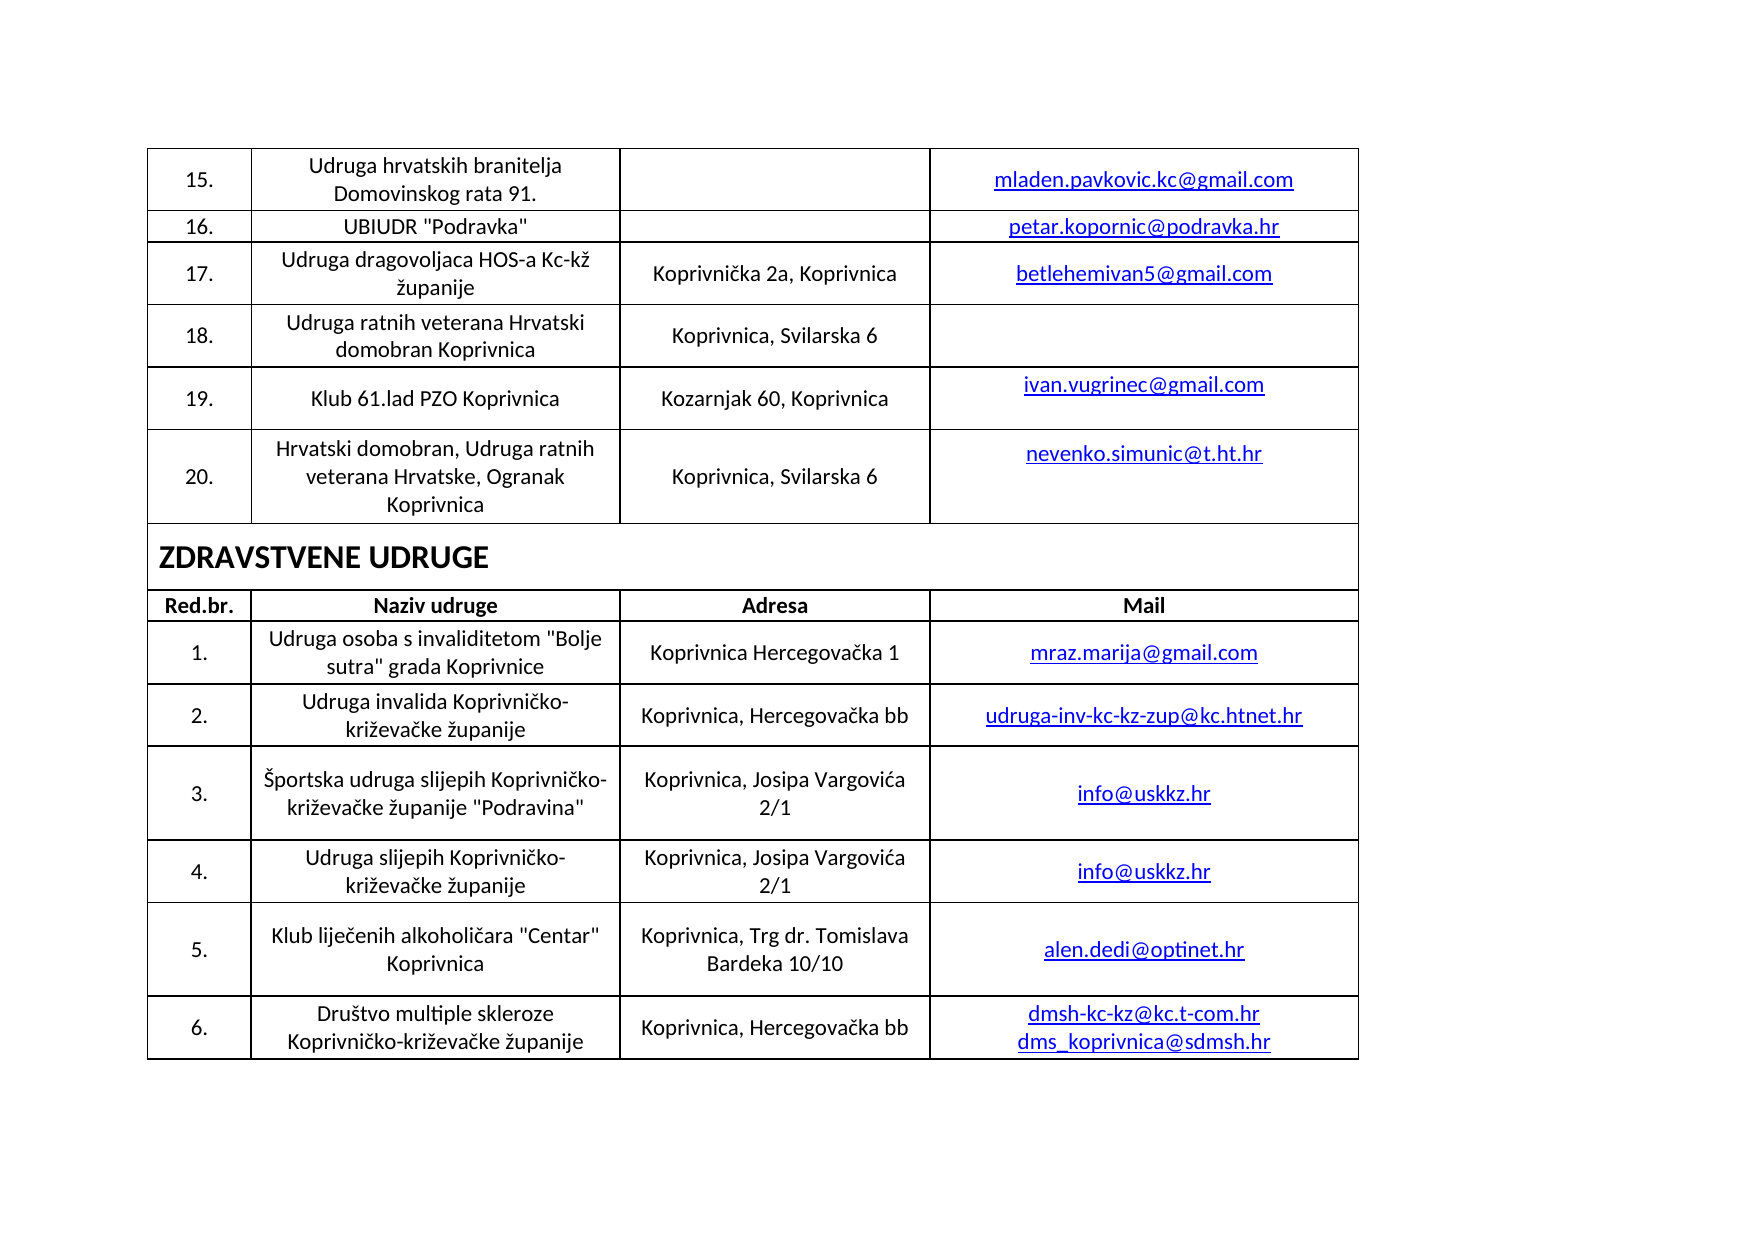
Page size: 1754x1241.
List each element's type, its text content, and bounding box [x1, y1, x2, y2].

table_cell 4. [148, 841, 250, 902]
table_cell Koprivnica, Svilarska 6 [621, 305, 929, 366]
table_cell dmsh-kc-kz@kc.t-com.hr dms_koprivnica@sdmsh.hr [931, 997, 1358, 1058]
table_cell betlehemivan5@gmail.com [931, 243, 1358, 304]
table_cell 17. [148, 243, 251, 304]
table_cell [621, 149, 929, 210]
table_cell ZDRAVSTVENE UDRUGE [148, 524, 1358, 589]
table_cell Društvo multiple skleroze Koprivničko-križevačke županije [252, 997, 619, 1058]
table_cell Koprivnica, Josipa Vargovića 2/1 [621, 841, 929, 902]
table_cell Hrvatski domobran, Udruga ratnih veterana Hrvatske, Ogranak Koprivnica [252, 430, 619, 523]
table_cell 5. [148, 903, 250, 995]
table_cell Kozarnjak 60, Koprivnica [621, 368, 929, 429]
table_cell [621, 211, 929, 241]
table_cell Udruga invalida Koprivničko-križevačke županije [252, 685, 619, 745]
table_cell [931, 305, 1358, 366]
table_cell Koprivnica, Hercegovačka bb [621, 685, 929, 745]
table_cell info@uskkz.hr [931, 747, 1358, 839]
table_cell Mail [931, 591, 1358, 620]
table_cell mladen.pavkovic.kc@gmail.com [931, 149, 1358, 210]
table_cell info@uskkz.hr [931, 841, 1358, 902]
table_cell alen.dedi@optinet.hr [931, 903, 1358, 995]
table_cell Naziv udruge [252, 591, 619, 620]
table_cell Koprivnica Hercegovačka 1 [621, 622, 929, 683]
table_cell 15. [148, 149, 251, 210]
table_cell 1. [148, 622, 250, 683]
table_cell 3. [148, 747, 250, 839]
table_cell 19. [148, 368, 251, 429]
table_cell Koprivnica, Svilarska 6 [621, 430, 929, 523]
table_cell 20. [148, 430, 251, 523]
table_cell UBIUDR "Podravka" [252, 211, 619, 241]
table_cell Udruga osoba s invaliditetom "Bolje sutra" grada Koprivnice [252, 622, 619, 683]
table_cell Udruga dragovoljaca HOS-a Kc-kž županije [252, 243, 619, 304]
table_cell Koprivnička 2a, Koprivnica [621, 243, 929, 304]
table_cell nevenko.simunic@t.ht.hr [931, 430, 1358, 523]
table_cell Klub liječenih alkoholičara "Centar" Koprivnica [252, 903, 619, 995]
table_cell Udruga ratnih veterana Hrvatski domobran Koprivnica [252, 305, 619, 366]
table_cell mraz.marija@gmail.com [931, 622, 1358, 683]
table_cell udruga-inv-kc-kz-zup@kc.htnet.hr [931, 685, 1358, 745]
table_cell Udruga hrvatskih branitelja Domovinskog rata 91. [252, 149, 619, 210]
table_cell 2. [148, 685, 250, 745]
table_cell Udruga slijepih Koprivničko-križevačke županije [252, 841, 619, 902]
table_cell Koprivnica, Hercegovačka bb [621, 997, 929, 1058]
table_cell 16. [148, 211, 251, 241]
table_cell 6. [148, 997, 250, 1058]
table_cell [621, 903, 929, 995]
table_cell Red.br. [148, 591, 250, 620]
table_cell Klub 61.lad PZO Koprivnica [252, 368, 619, 429]
table_cell petar.kopornic@podravka.hr [931, 211, 1358, 241]
table_cell Koprivnica, Josipa Vargovića 2/1 [621, 747, 929, 839]
table_cell Športska udruga slijepih Koprivničko-križevačke županije "Podravina" [252, 747, 619, 839]
table_cell 18. [148, 305, 251, 366]
table_cell Adresa [621, 591, 929, 620]
table_cell ivan.vugrinec@gmail.com [931, 368, 1358, 429]
